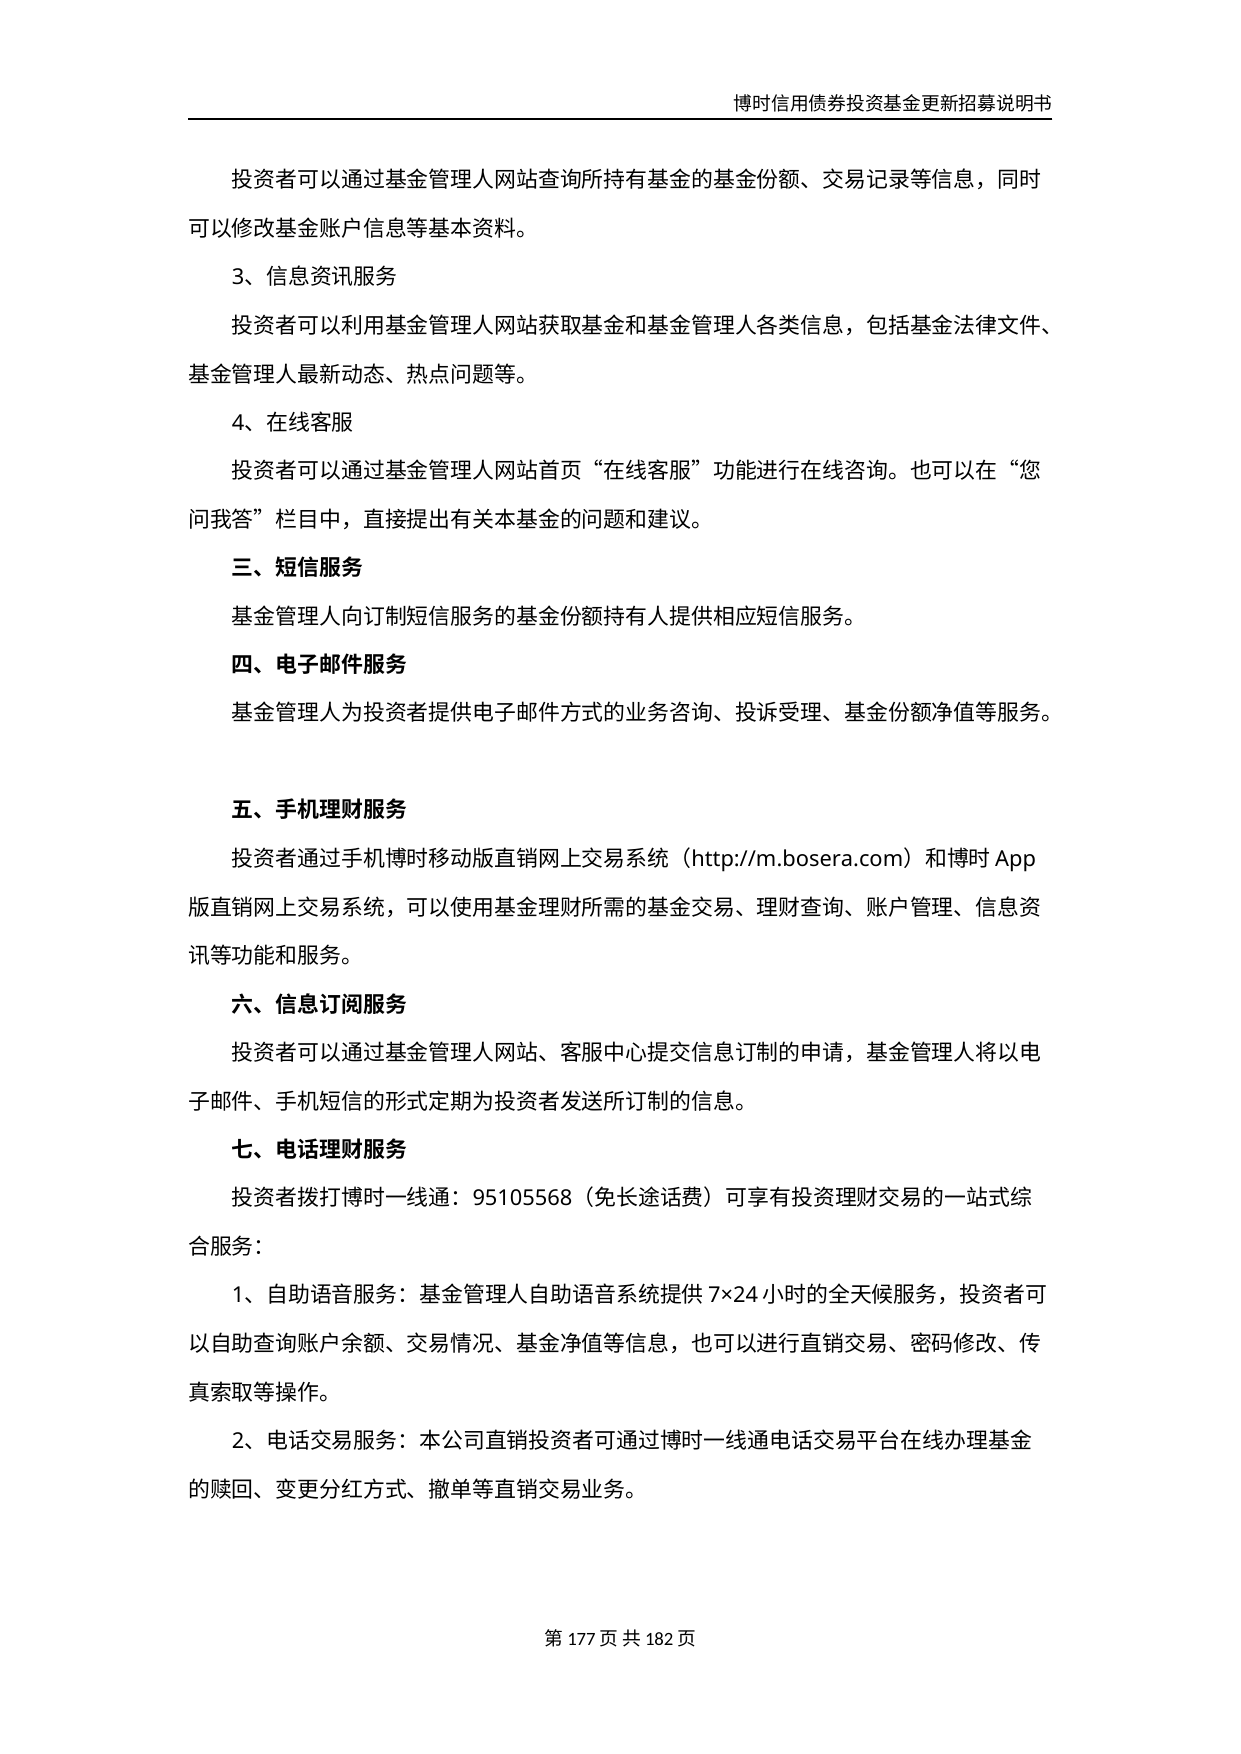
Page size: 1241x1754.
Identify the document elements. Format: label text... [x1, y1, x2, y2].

text 基金管理人为投资者提供电子邮件方式的业务咨询、投诉受理、基金份额净值等服务。 [188, 695, 1052, 776]
text 投资者拨打博时一线通：95105568（免长途话费）可享有投资理财交易的一站式综合服务： [188, 1180, 1052, 1261]
text 投资者通过手机博时移动版直销网上交易系统（http://m.bosera.com）和博时App版直销网上交易系统，可以使用基金理财所需的基金交易、理财查询、账户管理、信息资讯等功能和服务。 [188, 840, 1052, 970]
text 基金管理人向订制短信服务的基金份额持有人提供相应短信服务。 [188, 598, 1052, 631]
text 四、电子邮件服务 [188, 647, 1052, 679]
text 投资者可以通过基金管理人网站、客服中心提交信息订制的申请，基金管理人将以电子邮件、手机短信的形式定期为投资者发送所订制的信息。 [188, 1034, 1052, 1116]
text 投资者可以通过基金管理人网站首页“在线客服”功能进行在线咨询。也可以在“您问我答”栏目中，直接提出有关本基金的问题和建议。 [188, 453, 1052, 534]
text 三、短信服务 [188, 550, 1052, 582]
text 投资者可以通过基金管理人网站查询所持有基金的基金份额、交易记录等信息，同时可以修改基金账户信息等基本资料。 [188, 162, 1052, 243]
text 七、电话理财服务 [188, 1132, 1052, 1164]
text 六、信息订阅服务 [188, 986, 1052, 1019]
text 1、自助语音服务：基金管理人自助语音系统提供7×24小时的全天候服务，投资者可以自助查询账户余额、交易情况、基金净值等信息，也可以进行直销交易、密码修改、传真索取等操作。 [188, 1277, 1052, 1407]
text 2、电话交易服务：本公司直销投资者可通过博时一线通电话交易平台在线办理基金的赎回、变更分红方式、撤单等直销交易业务。 [188, 1423, 1052, 1504]
text 4、在线客服 [188, 404, 1052, 437]
text 投资者可以利用基金管理人网站获取基金和基金管理人各类信息，包括基金法律文件、基金管理人最新动态、热点问题等。 [188, 307, 1052, 389]
text 3、信息资讯服务 [188, 259, 1052, 292]
text 五、手机理财服务 [188, 792, 1052, 824]
